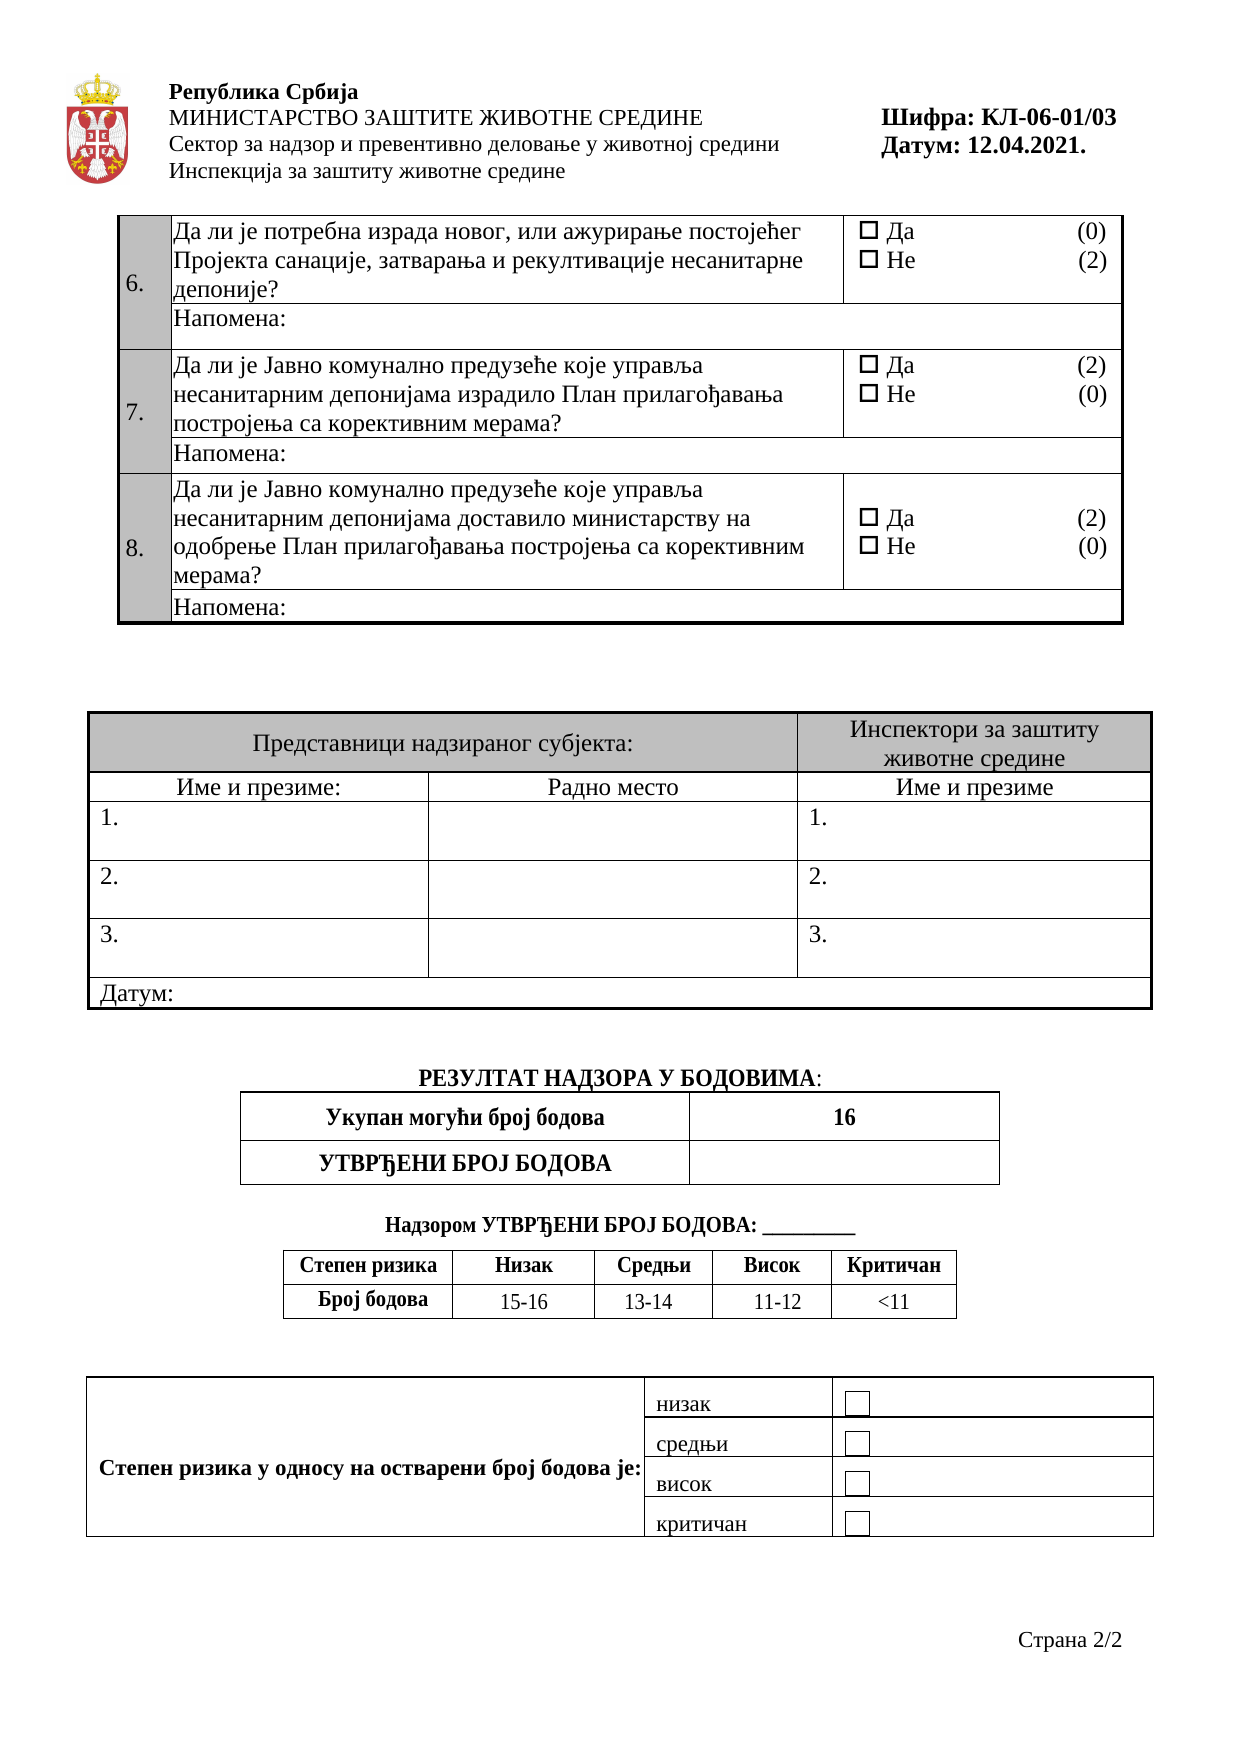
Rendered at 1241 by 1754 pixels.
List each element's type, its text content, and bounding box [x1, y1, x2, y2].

table_cell 3. [90, 919, 428, 977]
table_cell [429, 861, 797, 918]
table_cell Да ли је потребна израда новог, или ажурирање постојећег Пројекта санације, затварања и рекултивације несанитарне депоније? [172, 216, 843, 302]
table_cell 7. [120, 350, 171, 473]
table_cell 1. [90, 802, 428, 860]
text РЕЗУЛТАТ НАДЗОРА У БОДОВИМА: [118, 1063, 1122, 1091]
table_cell Напомена: [172, 438, 1121, 473]
table_cell Да (2) Не (0) [844, 350, 1121, 437]
table_header Инспектори за заштиту животне средине [798, 714, 1150, 771]
table_cell Број бодова [284, 1285, 452, 1318]
table_cell <11 [832, 1285, 956, 1318]
table_cell Име и презиме [798, 773, 1150, 801]
table_cell [833, 1497, 1153, 1536]
picture [65, 73, 130, 185]
table_cell [690, 1141, 999, 1184]
table_cell средњи [645, 1418, 832, 1456]
table_header Укупан могући број бодова [241, 1093, 689, 1140]
table_cell 15-16 [453, 1285, 594, 1318]
table_header Степен ризика у односу на остварени број бодова је: [87, 1378, 644, 1536]
table_header Низак [453, 1251, 594, 1284]
table_header низак [645, 1378, 832, 1416]
table_header Критичан [832, 1251, 956, 1284]
table_cell 13-14 [595, 1285, 712, 1318]
table_header Степен ризика [284, 1251, 452, 1284]
table_cell утврђени број бодова [241, 1141, 689, 1184]
table_header [833, 1378, 1153, 1416]
table_cell 2. [798, 861, 1150, 918]
table_cell Да (2) Не (0) [844, 474, 1121, 589]
table_cell [833, 1457, 1153, 1496]
table_header Средњи [595, 1251, 712, 1284]
table_header 16 [690, 1093, 999, 1140]
table_cell 8. [120, 474, 171, 621]
table_cell Датум: [90, 978, 1150, 1007]
table_cell 6. [120, 216, 171, 349]
table_cell Да (0) Не (2) [844, 216, 1121, 302]
table_cell 1. [798, 802, 1150, 860]
table_cell Да ли је Јавно комунално предузеће које управља несанитарним депонијама доставило министарству на одобрење План прилагођавања постројења са корективним мерама? [172, 474, 843, 589]
table_header Висок [713, 1251, 831, 1284]
table_cell [429, 802, 797, 860]
table_cell 3. [798, 919, 1150, 977]
table_cell Напомена: [172, 590, 1121, 621]
table_cell критичан [645, 1497, 832, 1536]
table_cell Име и презиме: [90, 773, 428, 801]
table_cell Радно место [429, 773, 797, 801]
table_cell [429, 919, 797, 977]
table_header Представници надзираног субјекта: [90, 714, 797, 771]
table_cell висок [645, 1457, 832, 1496]
table_cell 11-12 [713, 1285, 831, 1318]
table_cell Напомена: [172, 304, 1121, 349]
table_cell [833, 1418, 1153, 1456]
text Надзором утврђени број бодова: _________ [118, 1211, 1122, 1238]
table_cell 2. [90, 861, 428, 918]
table_cell Да ли је Јавно комунално предузеће које управља несанитарним депонијама израдило План прилагођавања постројења са корективним мерама? [172, 350, 843, 437]
